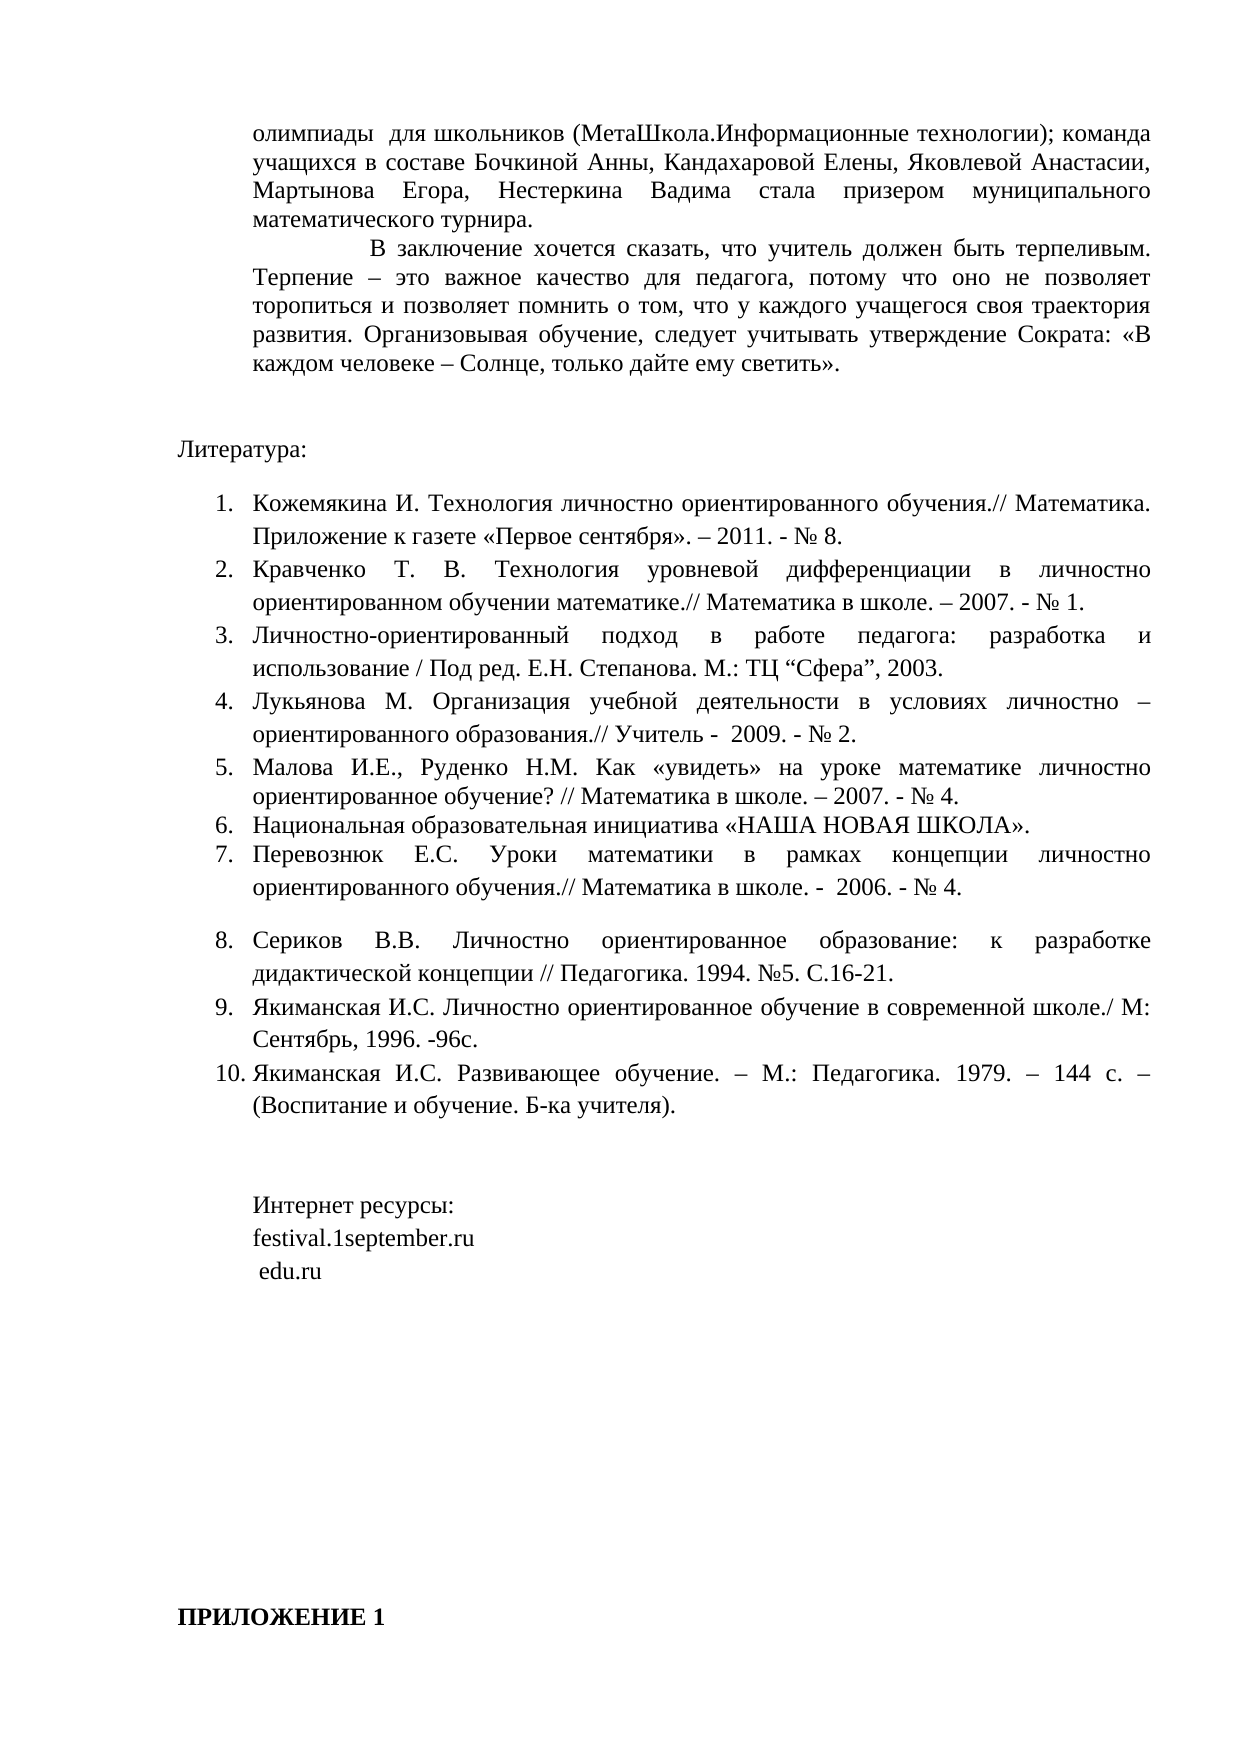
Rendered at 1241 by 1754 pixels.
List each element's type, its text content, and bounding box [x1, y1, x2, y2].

list Якиманская И.С. Развивающее обучение. – М.: Педагогика. 1979. – 144 с. – (Воспитание и обучение. Б-ка учителя). [215, 1058, 1152, 1119]
list Лукьянова М. Организация учебной деятельности в условиях личностно – ориентированного образования.// Учитель - 2009. - № 2. [215, 686, 1152, 748]
list festival.1september.ru [252, 1223, 1152, 1251]
text В заключение хочется сказать, что учитель должен быть терпеливым. Терпение – это важное качество для педагога, потому что оно не позволяет торопиться и позволяет помнить о том, что у каждого учащегося своя траектория развития. Организовывая обучение, следует учитывать утверждение Сократа: «В каждом человеке – Солнце, только дайте ему светить». [252, 233, 1152, 377]
list Интернет ресурсы: [252, 1190, 1152, 1218]
list Национальная образовательная инициатива «НАША НОВАЯ ШКОЛА». [215, 810, 1152, 839]
list edu.ru [252, 1256, 1152, 1284]
list Перевознюк Е.С. Уроки математики в рамках концепции личностно ориентированного обучения.// Математика в школе. - 2006. - № 4. [215, 839, 1152, 900]
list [215, 118, 1152, 233]
text Литература: [177, 434, 1152, 463]
list Личностно-ориентированный подход в работе педагога: разработка и использование / Под ред. Е.Н. Степанова. М.: ТЦ “Сфера”, 2003. [215, 620, 1152, 682]
list Якиманская И.С. Личностно ориентированное обучение в современной школе./ М: Сентябрь, 1996. -96с. [215, 992, 1152, 1053]
list Кожемякина И. Технология личностно ориентированного обучения.// Математика. Приложение к газете «Первое сентября». – 2011. - № 8. [215, 488, 1152, 550]
list Малова И.Е., Руденко Н.М. Как «увидеть» на уроке математике личностно ориентированное обучение? // Математика в школе. – 2007. - № 4. [215, 752, 1152, 810]
list Сериков В.В. Личностно ориентированное образование: к разработке дидактической концепции // Педагогика. 1994. №5. С.16-21. [215, 926, 1152, 987]
list Кравченко Т. В. Технология уровневой дифференциации в личностно ориентированном обучении математике.// Математика в школе. – 2007. - № 1. [215, 554, 1152, 616]
text ПРИЛОЖЕНИЕ 1 [177, 1602, 1152, 1631]
